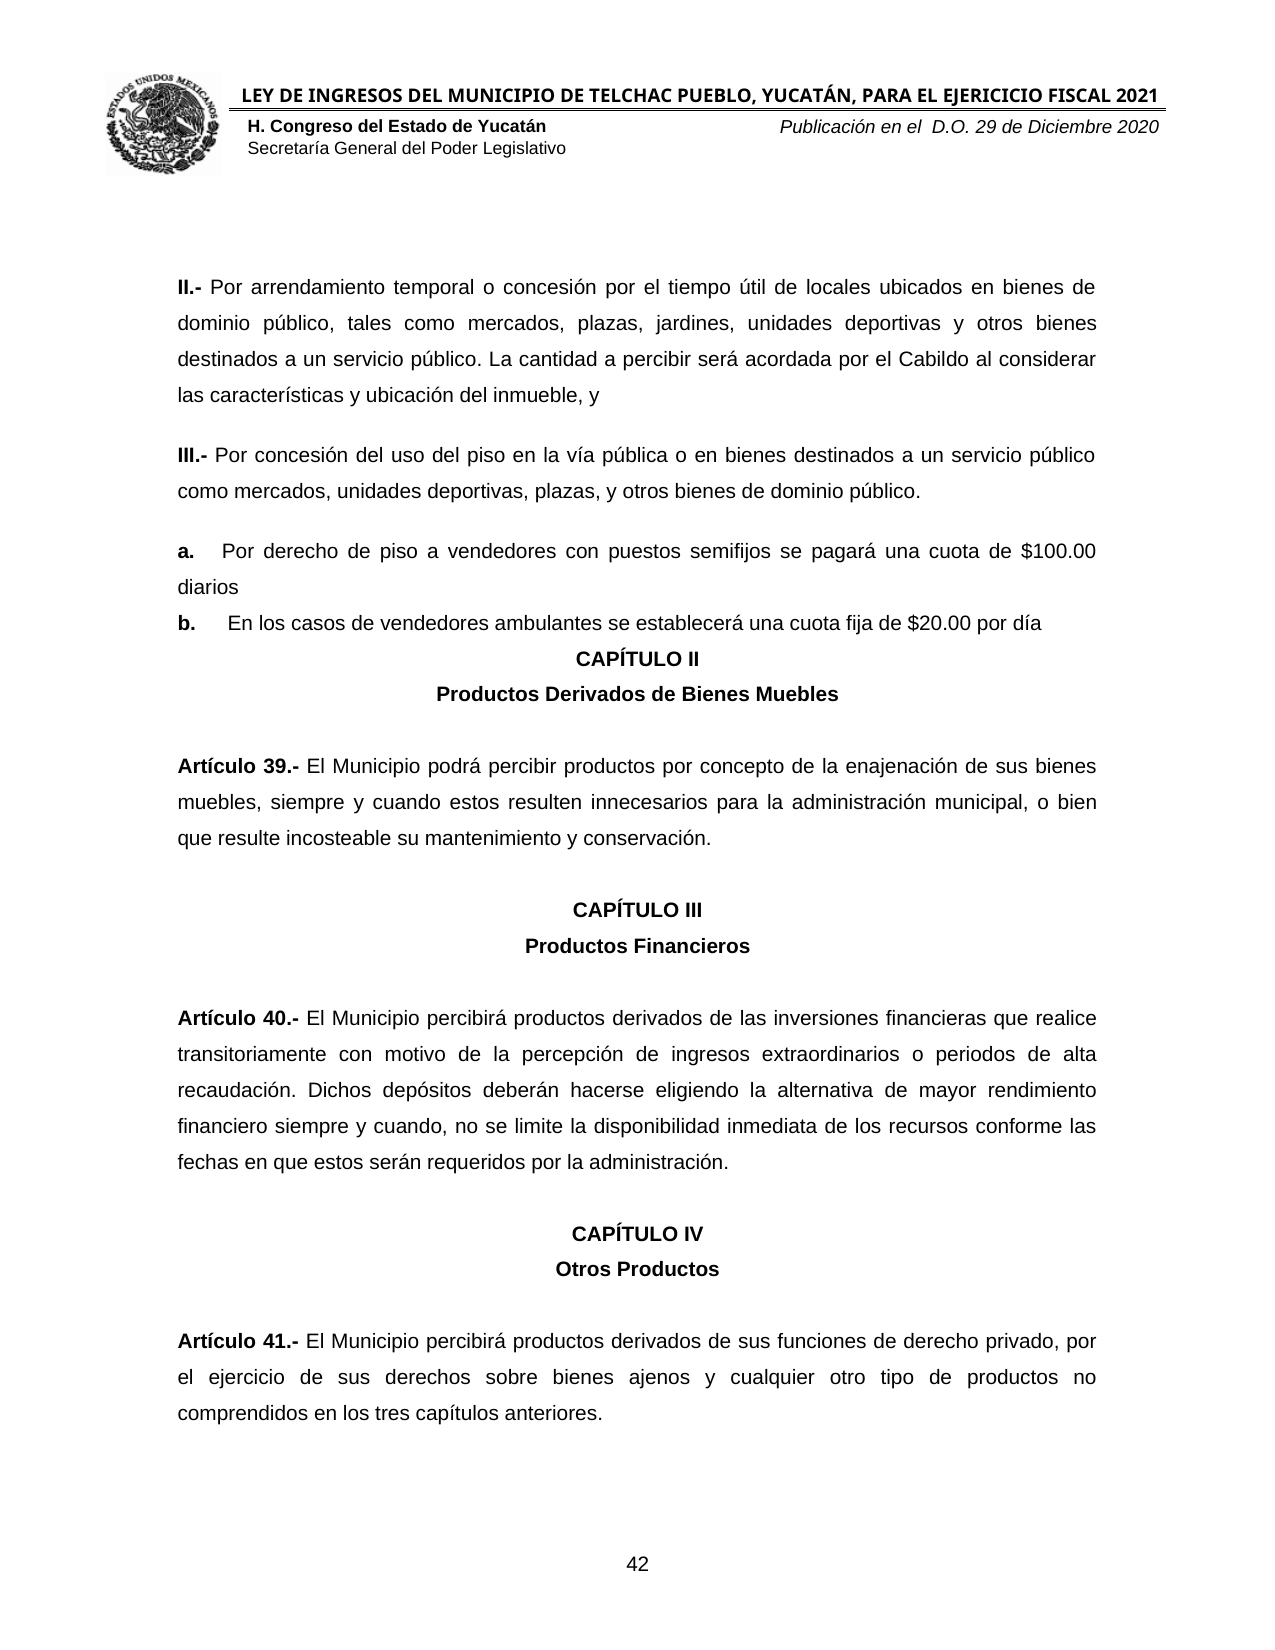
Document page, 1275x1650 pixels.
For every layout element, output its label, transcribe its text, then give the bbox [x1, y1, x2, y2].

list En los casos de vendedores ambulantes se establecerá una cuota fija de $20.00 por día [177, 610, 1098, 634]
text CAPÍTULO II [177, 646, 1098, 670]
text Artículo 40.- El Municipio percibirá productos derivados de las inversiones financieras que realice transitoriamente con motivo de la percepción de ingresos extraordinarios o periodos de alta recaudación. Dichos depósitos deberán hacerse eligiendo la alternativa de mayor rendimiento financiero siempre y cuando, no se limite la disponibilidad inmediata de los recursos conforme las fechas en que estos serán requeridos por la administración. [177, 1006, 1098, 1173]
text Artículo 41.- El Municipio percibirá productos derivados de sus funciones de derecho privado, por el ejercicio de sus derechos sobre bienes ajenos y cualquier otro tipo de productos no comprendidos en los tres capítulos anteriores. [177, 1329, 1098, 1425]
text Productos Derivados de Bienes Muebles [177, 682, 1098, 706]
text II.- Por arrendamiento temporal o concesión por el tiempo útil de locales ubicados en bienes de dominio público, tales como mercados, plazas, jardines, unidades deportivas y otros bienes destinados a un servicio público. La cantidad a percibir será acordada por el Cabildo al considerar las características y ubicación del inmueble, y [177, 275, 1098, 407]
list Por derecho de piso a vendedores con puestos semifijos se pagará una cuota de $100.00 diarios [177, 538, 1098, 598]
text Otros Productos [177, 1257, 1098, 1281]
text III.- Por concesión del uso del piso en la vía pública o en bienes destinados a un servicio público como mercados, unidades deportivas, plazas, y otros bienes de dominio público. [177, 443, 1098, 503]
text Artículo 39.- El Municipio podrá percibir productos por concepto de la enajenación de sus bienes muebles, siempre y cuando estos resulten innecesarios para la administración municipal, o bien que resulte incosteable su mantenimiento y conservación. [177, 754, 1098, 850]
text Productos Financieros [177, 934, 1098, 958]
text CAPÍTULO III [177, 898, 1098, 922]
text CAPÍTULO IV [177, 1221, 1098, 1245]
